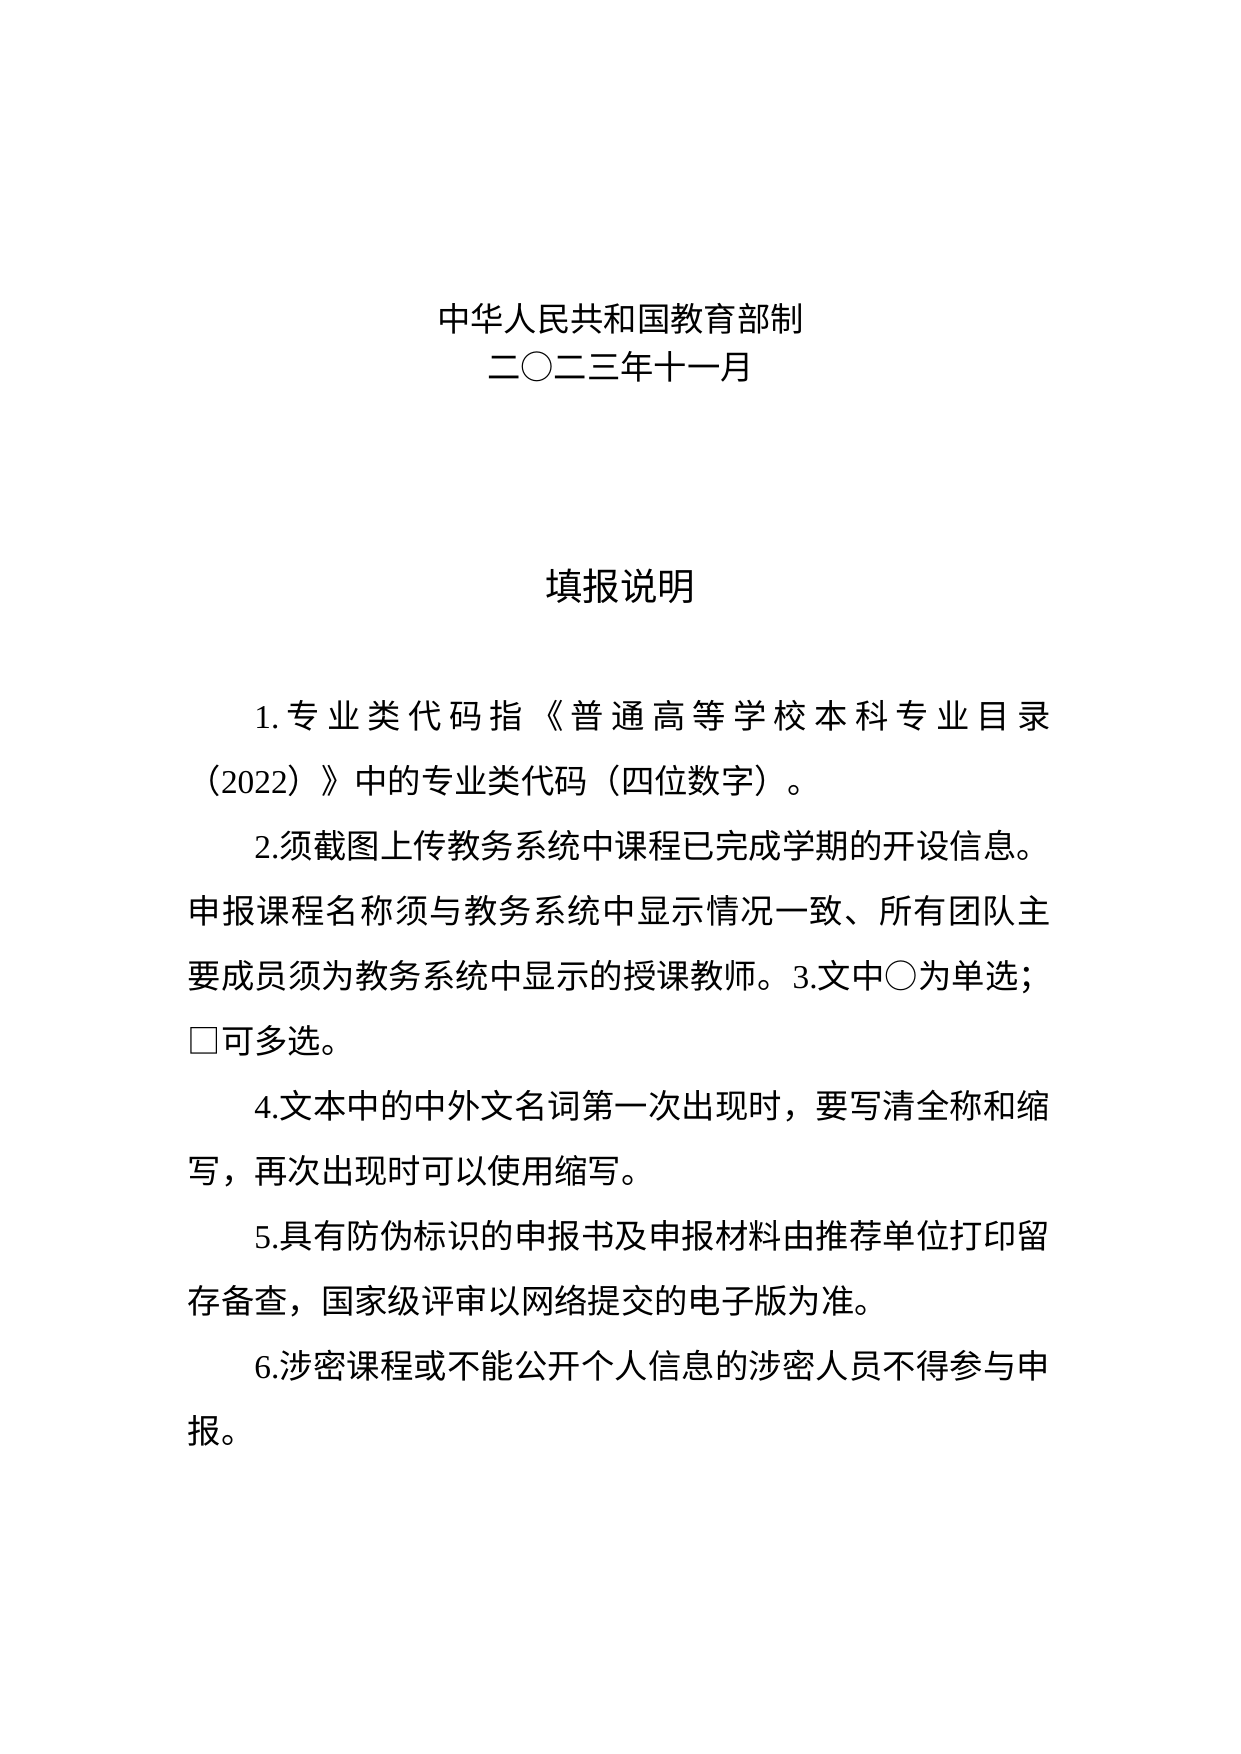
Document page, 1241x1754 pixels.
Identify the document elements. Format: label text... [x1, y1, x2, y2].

text 6.涉密课程或不能公开个人信息的涉密人员不得参与申报。 [187, 1331, 1053, 1461]
text 中华人民共和国教育部制 [187, 292, 1053, 341]
text 填报说明 [187, 551, 1053, 616]
text 2.须截图上传教务系统中课程已完成学期的开设信息。申报课程名称须与教务系统中显示情况一致、所有团队主要成员须为教务系统中显示的授课教师。3.文中○为单选；□可多选。 [187, 811, 1053, 1071]
text 5.具有防伪标识的申报书及申报材料由推荐单位打印留存备查，国家级评审以网络提交的电子版为准。 [187, 1201, 1053, 1331]
text 二○二三年十一月 [187, 341, 1053, 389]
text 4.文本中的中外文名词第一次出现时，要写清全称和缩写，再次出现时可以使用缩写。 [187, 1071, 1053, 1201]
text 1.专业类代码指《普通高等学校本科专业目录（2022）》中的专业类代码（四位数字）。 [187, 681, 1053, 811]
